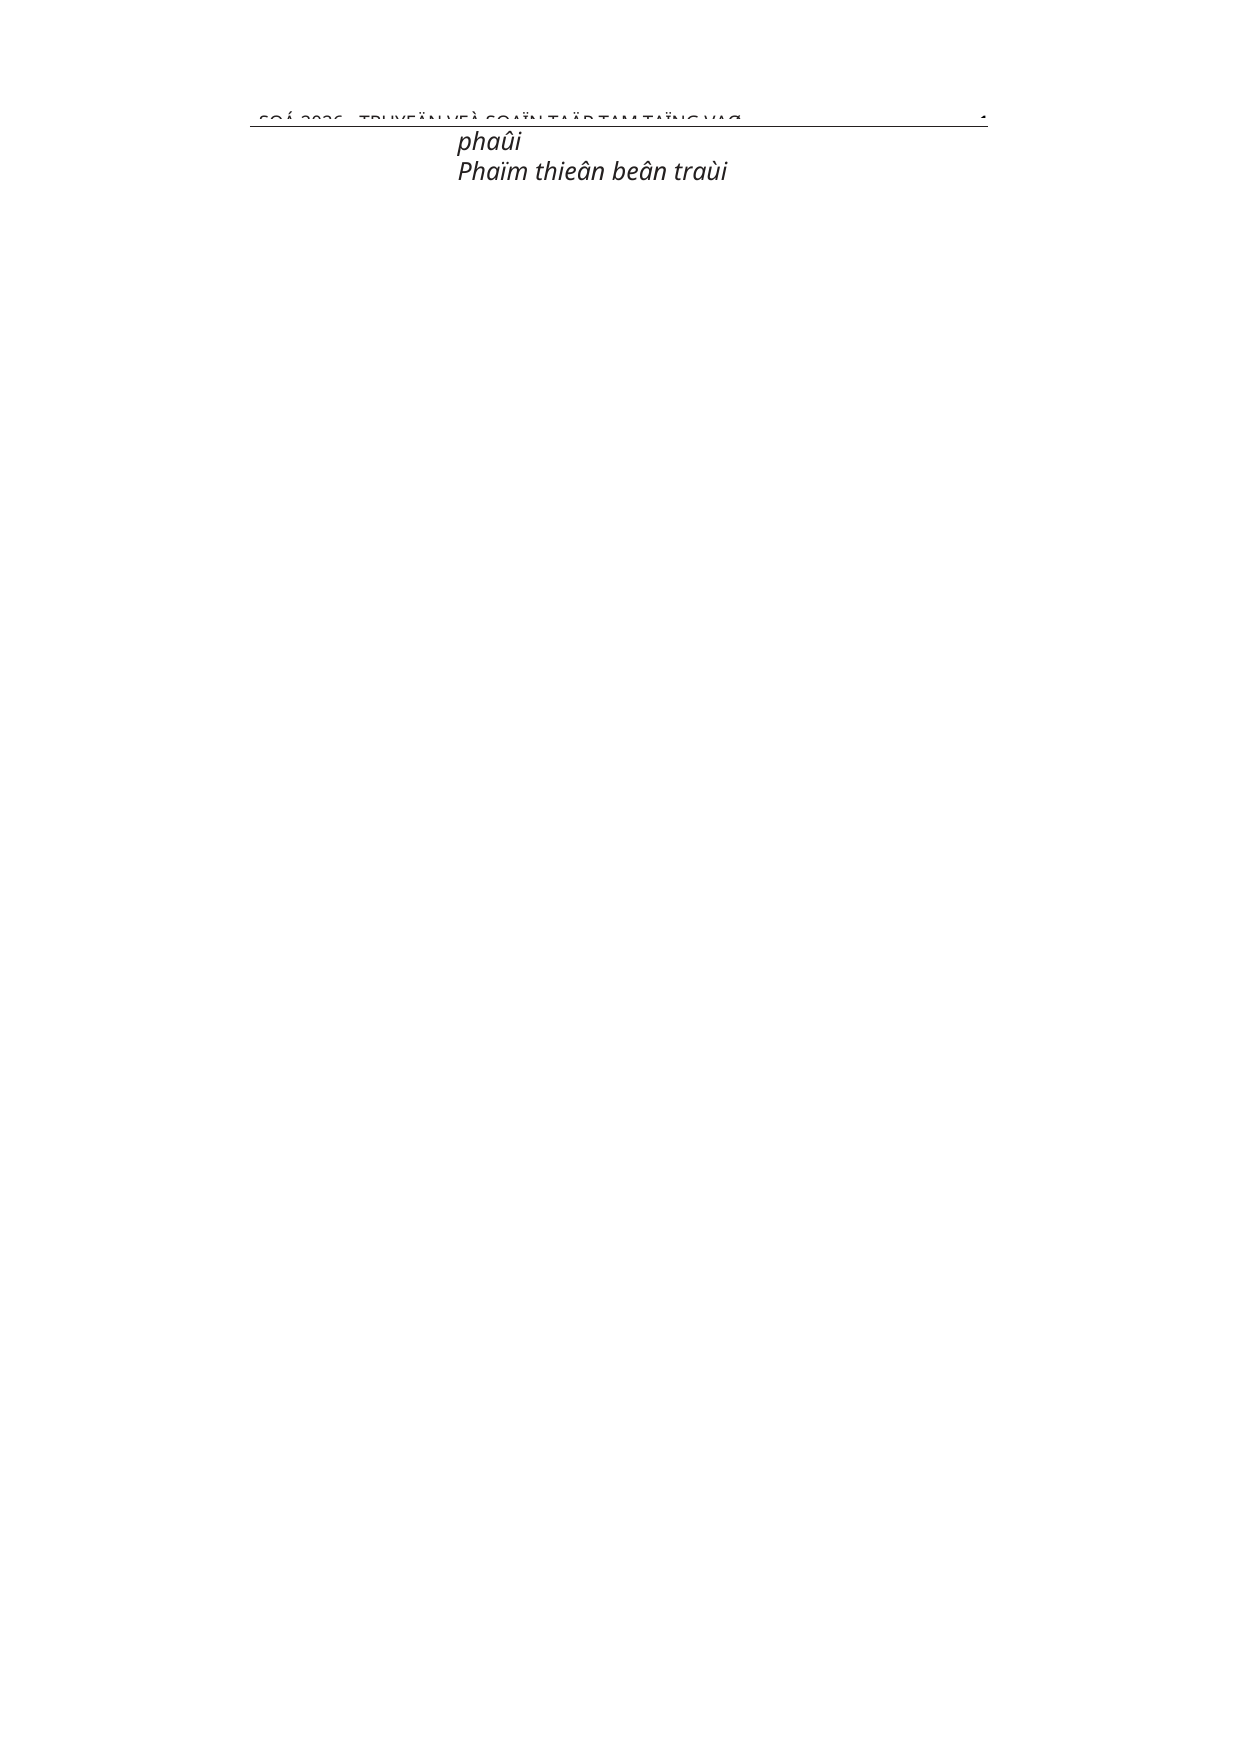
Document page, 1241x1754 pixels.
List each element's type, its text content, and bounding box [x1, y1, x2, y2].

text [457, 125, 647, 157]
text Phaïm thieân beân traùi [457, 157, 1092, 187]
